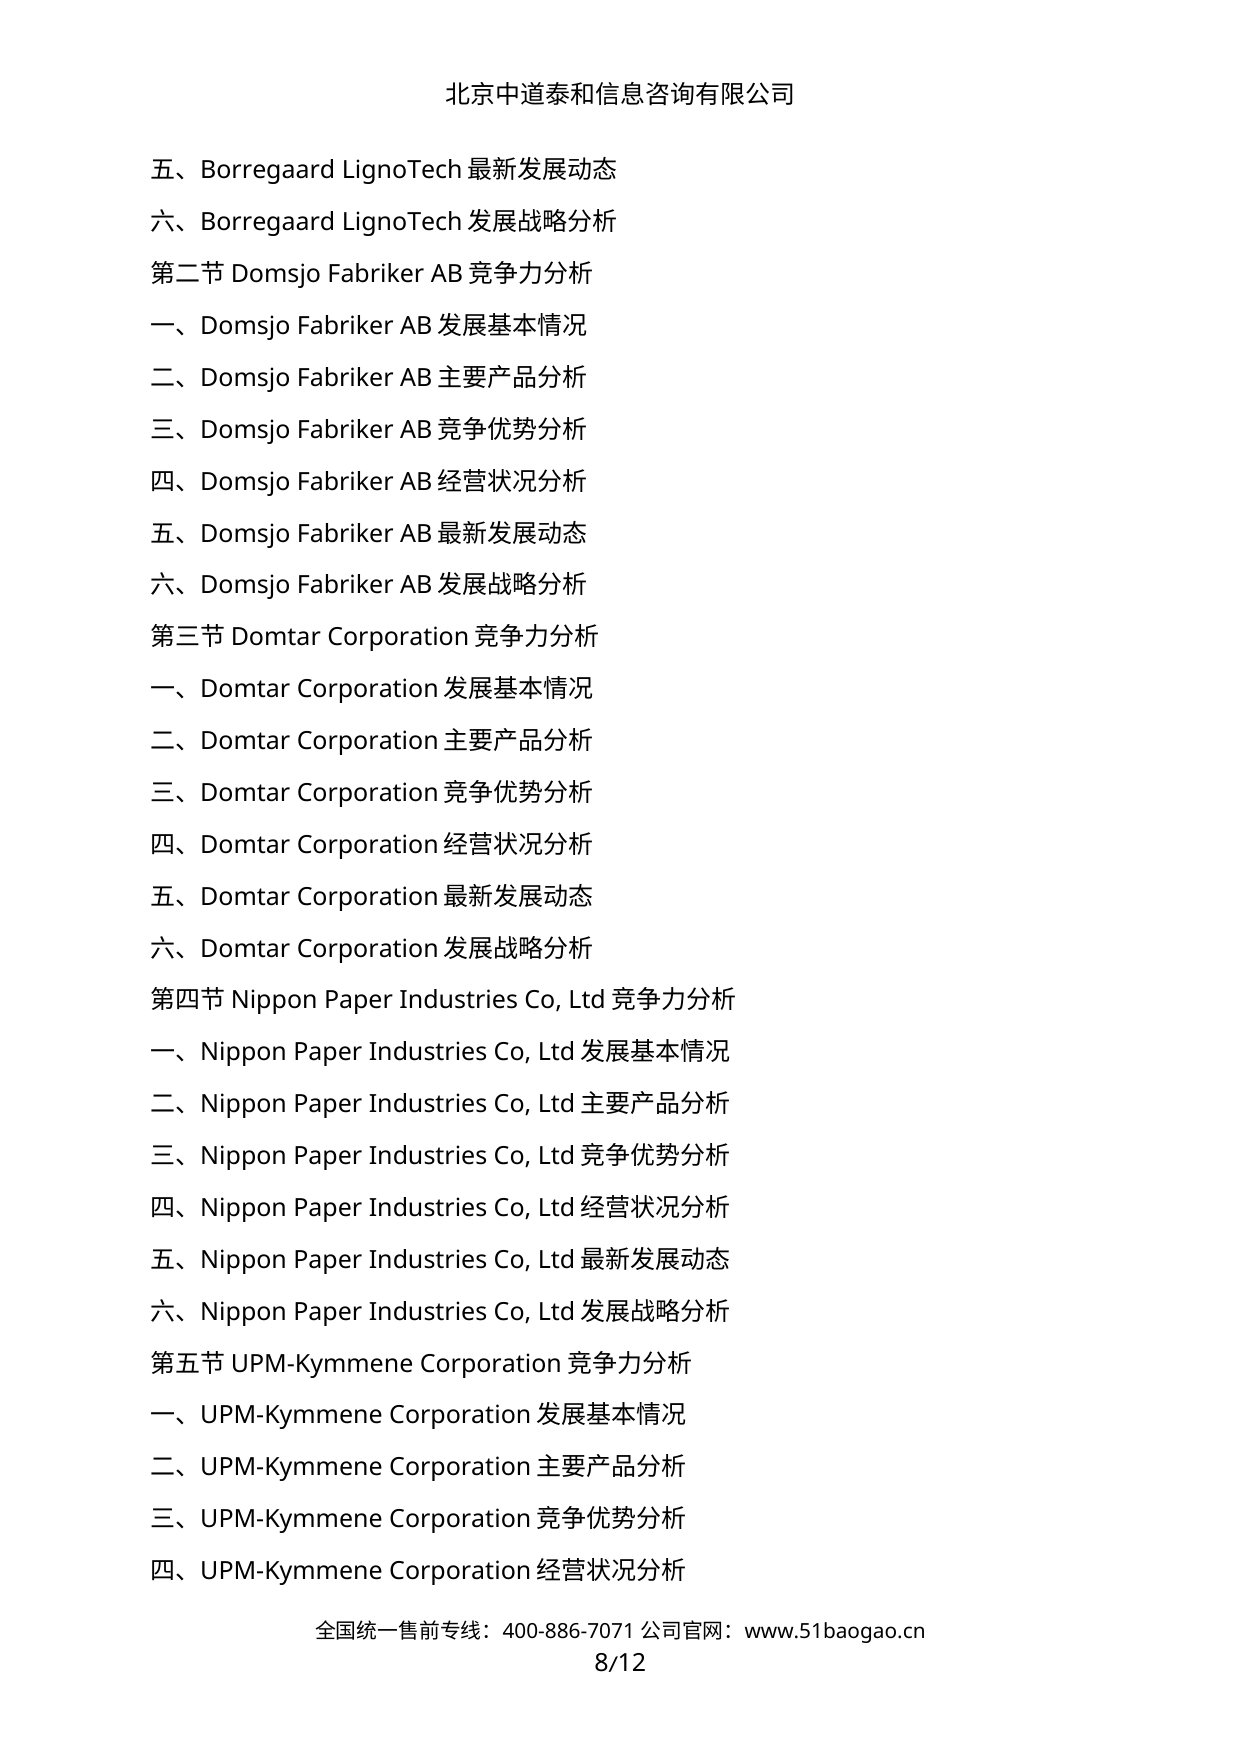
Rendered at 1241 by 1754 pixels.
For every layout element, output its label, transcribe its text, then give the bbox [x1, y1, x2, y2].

text 二、Nippon Paper Industries Co, Ltd主要产品分析 [150, 1084, 1090, 1120]
text 一、Domsjo Fabriker AB发展基本情况 [150, 306, 1090, 342]
text 三、Nippon Paper Industries Co, Ltd竞争优势分析 [150, 1136, 1090, 1172]
text 四、UPM-Kymmene Corporation经营状况分析 [150, 1551, 1090, 1587]
text 六、Domsjo Fabriker AB发展战略分析 [150, 565, 1090, 601]
text 第四节 Nippon Paper Industries Co, Ltd竞争力分析 [150, 980, 1090, 1016]
text 第二节 Domsjo Fabriker AB竞争力分析 [150, 254, 1090, 290]
text 四、Domtar Corporation经营状况分析 [150, 824, 1090, 861]
text 二、Domtar Corporation主要产品分析 [150, 721, 1090, 757]
text 三、Domsjo Fabriker AB竞争优势分析 [150, 409, 1090, 446]
text 三、Domtar Corporation竞争优势分析 [150, 772, 1090, 809]
text 第三节 Domtar Corporation竞争力分析 [150, 617, 1090, 653]
text 六、Borregaard LignoTech发展战略分析 [150, 202, 1090, 238]
text 一、Nippon Paper Industries Co, Ltd发展基本情况 [150, 1032, 1090, 1068]
text 四、Domsjo Fabriker AB经营状况分析 [150, 461, 1090, 497]
text 二、UPM-Kymmene Corporation主要产品分析 [150, 1447, 1090, 1483]
text 一、Domtar Corporation发展基本情况 [150, 669, 1090, 705]
text 五、Domsjo Fabriker AB最新发展动态 [150, 513, 1090, 549]
text 三、UPM-Kymmene Corporation竞争优势分析 [150, 1499, 1090, 1535]
text 第五节 UPM-Kymmene Corporation竞争力分析 [150, 1343, 1090, 1379]
text 五、Borregaard LignoTech最新发展动态 [150, 150, 1090, 186]
text 六、Domtar Corporation发展战略分析 [150, 928, 1090, 964]
text 五、Domtar Corporation最新发展动态 [150, 876, 1090, 912]
text 二、Domsjo Fabriker AB主要产品分析 [150, 357, 1090, 394]
text 一、UPM-Kymmene Corporation发展基本情况 [150, 1395, 1090, 1431]
text 五、Nippon Paper Industries Co, Ltd最新发展动态 [150, 1239, 1090, 1276]
text 六、Nippon Paper Industries Co, Ltd发展战略分析 [150, 1291, 1090, 1327]
text 四、Nippon Paper Industries Co, Ltd经营状况分析 [150, 1187, 1090, 1224]
